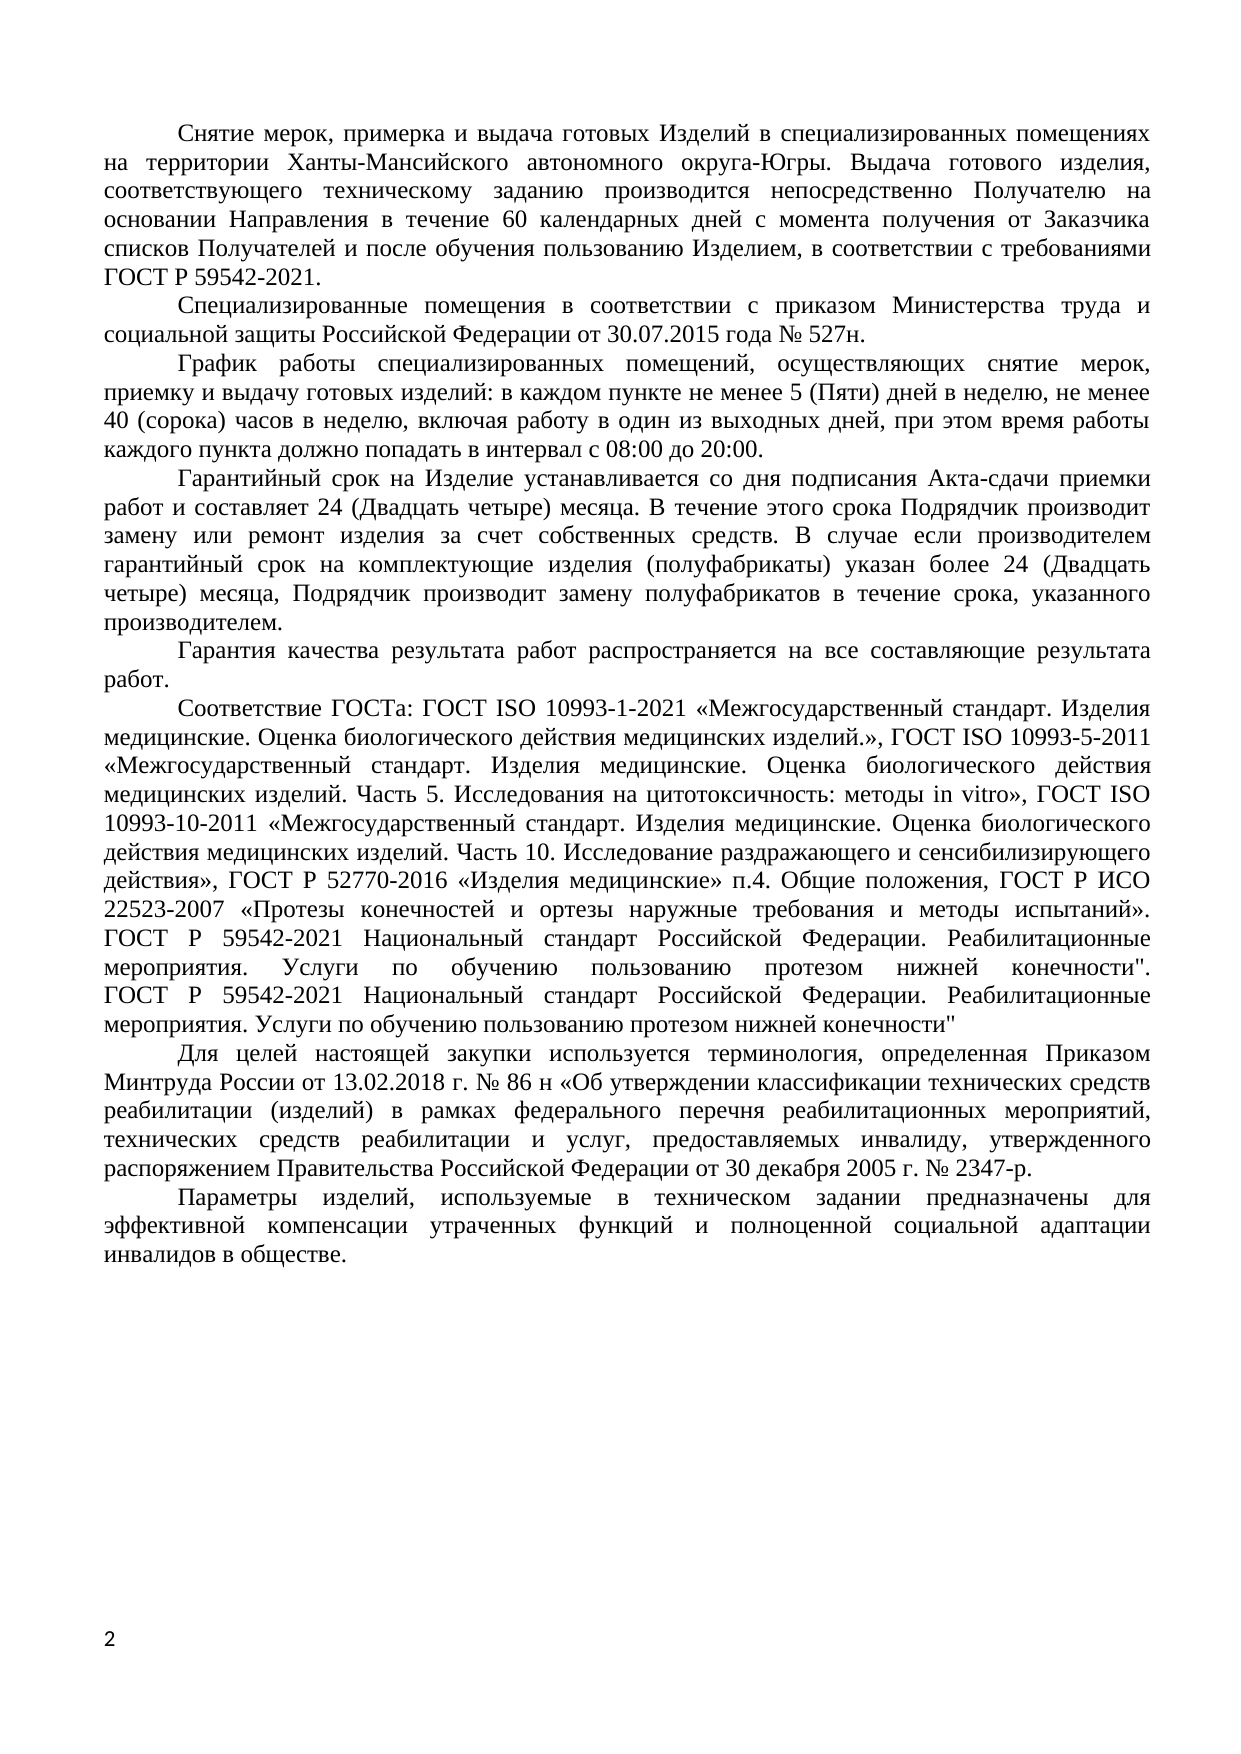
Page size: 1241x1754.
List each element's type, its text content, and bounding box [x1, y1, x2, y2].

text Для целей настоящей закупки используется терминология, определенная Приказом Минтруда России от 13.02.2018 г. № 86 н «Об утверждении классификации технических средств реабилитации (изделий) в рамках федерального перечня реабилитационных мероприятий, технических средств реабилитации и услуг, предоставляемых инвалиду, утвержденного распоряжением Правительства Российской Федерации от 30 декабря 2005 г. № 2347-р. [103, 1038, 1152, 1182]
text Специализированные помещения в соответствии с приказом Министерства труда и социальной защиты Российской Федерации от 30.07.2015 года № 527н. [103, 291, 1152, 348]
text Снятие мерок, примерка и выдача готовых Изделий в специализированных помещениях на территории Ханты-Мансийского автономного округа-Югры. Выдача готового изделия, соответствующего техническому заданию производится непосредственно Получателю на основании Направления в течение 60 календарных дней с момента получения от Заказчика списков Получателей и после обучения пользованию Изделием, в соответствии с требованиями ГОСТ Р 59542-2021. [103, 118, 1152, 291]
text Параметры изделий, используемые в техническом задании предназначены для эффективной компенсации утраченных функций и полноценной социальной адаптации инвалидов в обществе. [103, 1182, 1152, 1268]
text Гарантийный срок на Изделие устанавливается со дня подписания Акта-сдачи приемки работ и составляет 24 (Двадцать четыре) месяца. В течение этого срока Подрядчик производит замену или ремонт изделия за счет собственных средств. В случае если производителем гарантийный срок на комплектующие изделия (полуфабрикаты) указан более 24 (Двадцать четыре) месяца, Подрядчик производит замену полуфабрикатов в течение срока, указанного производителем. [103, 463, 1152, 636]
text График работы специализированных помещений, осуществляющих снятие мерок, приемку и выдачу готовых изделий: в каждом пункте не менее 5 (Пяти) дней в неделю, не менее 40 (сорока) часов в неделю, включая работу в один из выходных дней, при этом время работы каждого пункта должно попадать в интервал с 08:00 до 20:00. [103, 348, 1152, 463]
text Соответствие ГОСТа: ГОСТ ISO 10993-1-2021 «Межгосударственный стандарт. Изделия медицинские. Оценка биологического действия медицинских изделий.», ГОСТ ISO 10993-5-2011 «Межгосударственный стандарт. Изделия медицинские. Оценка биологического действия медицинских изделий. Часть 5. Исследования на цитотоксичность: методы in vitro», ГОСТ ISO 10993-10-2011 «Межгосударственный стандарт. Изделия медицинские. Оценка биологического действия медицинских изделий. Часть 10. Исследование раздражающего и сенсибилизирующего действия», ГОСТ Р 52770-2016 «Изделия медицинские» п.4. Общие положения, ГОСТ Р ИСО 22523-2007 «Протезы конечностей и ортезы наружные требования и методы испытаний». ГОСТ Р 59542-2021 Национальный стандарт Российской Федерации. Реабилитационные мероприятия. Услуги по обучению пользованию протезом нижней конечности". ГОСТ Р 59542-2021 Национальный стандарт Российской Федерации. Реабилитационные мероприятия. Услуги по обучению пользованию протезом нижней конечности" [103, 693, 1152, 1038]
text Гарантия качества результата работ распространяется на все составляющие результата работ. [103, 636, 1152, 693]
